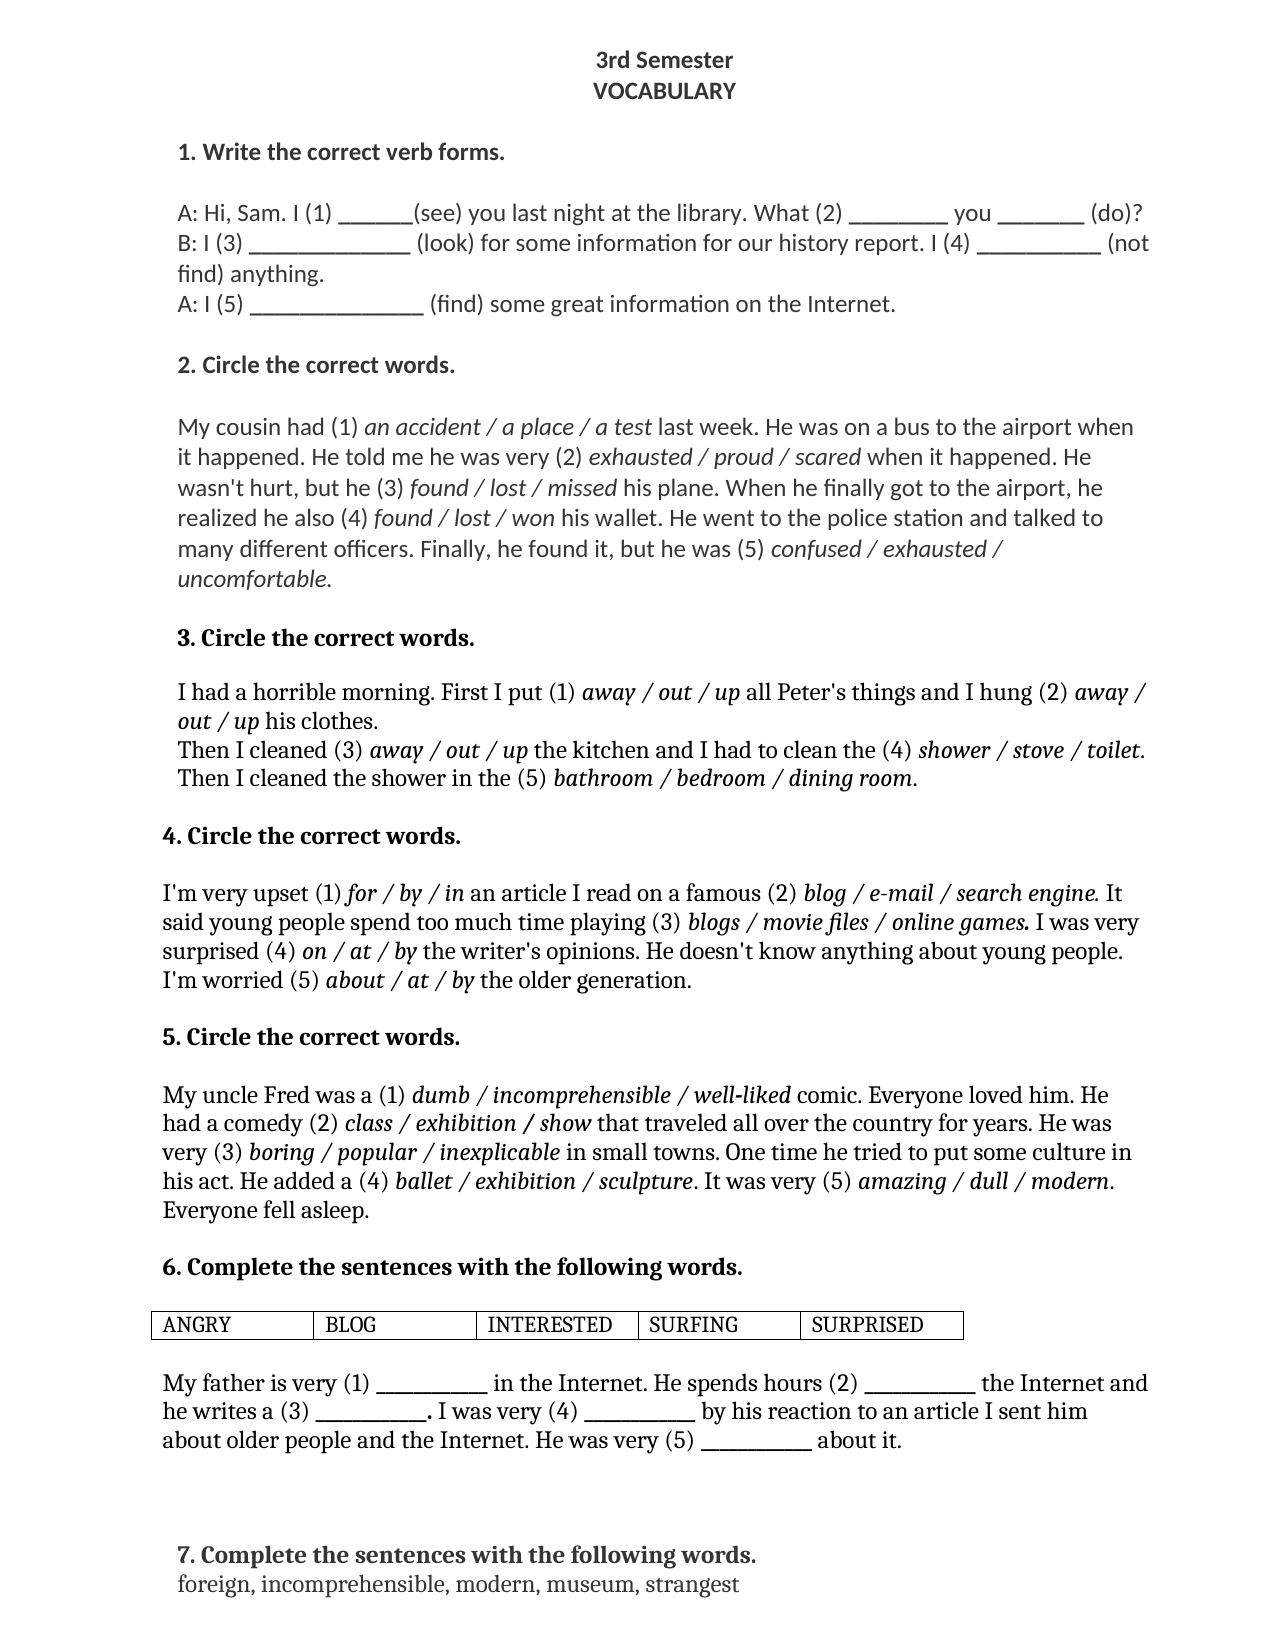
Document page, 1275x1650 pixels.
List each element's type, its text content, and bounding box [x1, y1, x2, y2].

text 6. Complete the sentences with the following words. [162, 1253, 1152, 1311]
text 5. Circle the correct words. [162, 1023, 1152, 1052]
text B: I (3) _____________ (look) for some information for our history report. I (4) __________ (not find) anything. [177, 227, 1152, 288]
text A: Hi, Sam. I (1) ______(see) you last night at the library. What (2) ________ you _______ (do)? [177, 197, 1152, 227]
text I had a horrible morning. First I put (1) away / out / up all Peter's things and I hung (2) away / out / up his clothes. [177, 678, 1152, 736]
table_header SURFING [639, 1312, 800, 1339]
table_header ANGRY [152, 1312, 313, 1339]
text My uncle Fred was a (1) dumb / incomprehensible / well-liked comic. Everyone loved him. He had a comedy (2) class / exhibition / show that traveled all over the country for years. He was very (3) boring / popular / inexplicable in small towns. One time he tried to put some culture in his act. He added a (4) ballet / exhibition / sculpture. It was very (5) amazing / dull / modern. Everyone fell asleep. [162, 1052, 1152, 1224]
text My cousin had (1) an accident / a place / a test last week. He was on a bus to the airport when it happened. He told me he was very (2) exhausted / proud / scared when it happened. He wasn't hurt, but he (3) found / lost / missed his plane. When he finally got to the airport, he realized he also (4) found / lost / won his wallet. He went to the police station and talked to many different officers. Finally, he found it, but he was (5) confused / exhausted / uncomfortable. [177, 411, 1152, 594]
text My father is very (1) ____________ in the Internet. He spends hours (2) ____________ the Internet and he writes a (3) ____________. I was very (4) ____________ by his reaction to an article I sent him about older people and the Internet. He was very (5) ____________ about it. [162, 1368, 1152, 1455]
table_header INTERESTED [477, 1312, 638, 1339]
text I'm very upset (1) for / by / in an article I read on a famous (2) blog / e-mail / search engine. It said young people spend too much time playing (3) blogs / movie files / online games. I was very surprised (4) on / at / by the writer's opinions. He doesn't know anything about young people. I'm worried (5) about / at / by the older generation. [162, 851, 1152, 994]
text Then I cleaned (3) away / out / up the kitchen and I had to clean the (4) shower / stove / toilet. Then I cleaned the shower in the (5) bathroom / bedroom / dining room. [177, 736, 1152, 793]
text foreign, incomprehensible, modern, museum, strangest [177, 1570, 1152, 1598]
text 7. Complete the sentences with the following words. [177, 1541, 1152, 1570]
text VOCABULARY [177, 75, 1152, 105]
text 1. Write the correct verb forms. [177, 136, 1152, 166]
text 4. Circle the correct words. [162, 822, 1152, 851]
text 3rd Semester [177, 44, 1152, 75]
table_header BLOG [314, 1312, 476, 1339]
text 2. Circle the correct words. [177, 349, 1152, 380]
table_header SURPRISED [801, 1312, 963, 1339]
text 3. Circle the correct words. [177, 624, 1152, 653]
text A: I (5) ______________ (find) some great information on the Internet. [177, 288, 1152, 319]
